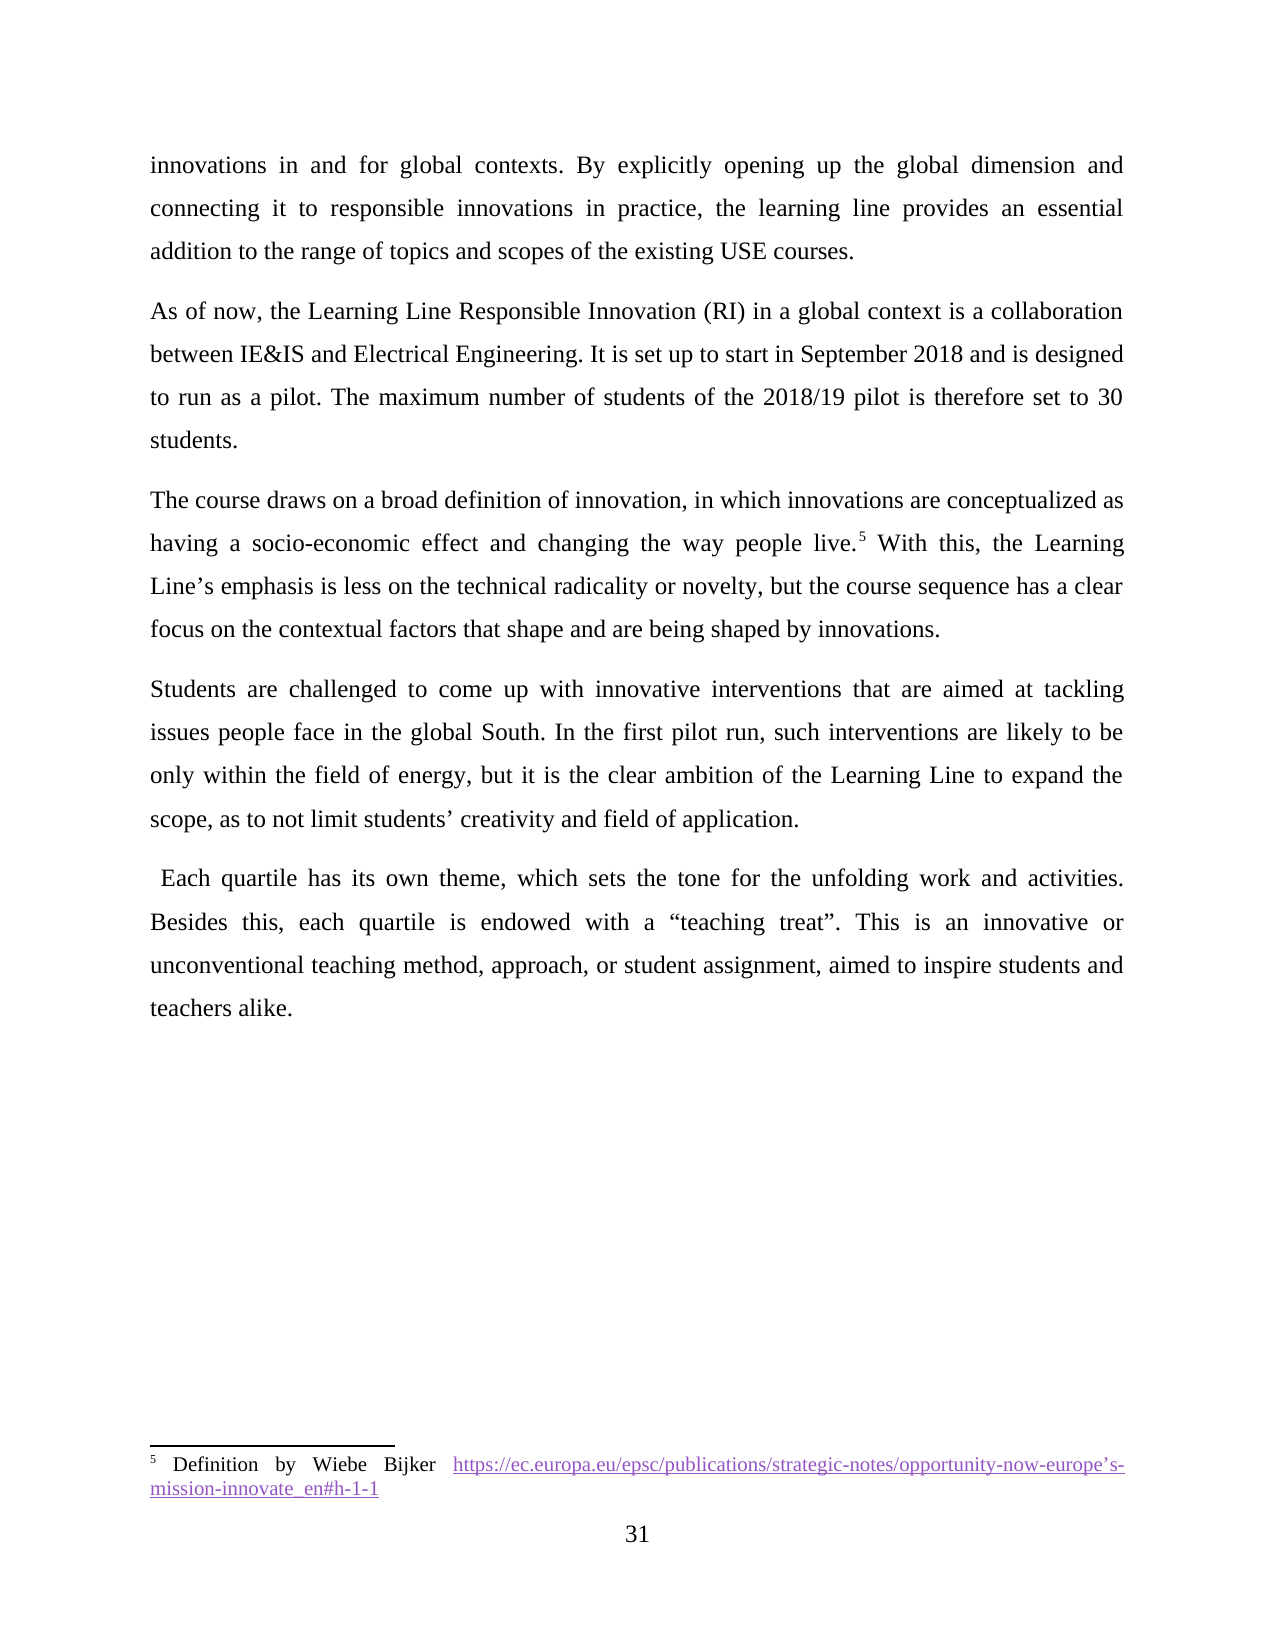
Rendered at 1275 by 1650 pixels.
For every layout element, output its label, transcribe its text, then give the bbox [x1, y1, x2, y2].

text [150, 150, 1125, 265]
text Each quartile has its own theme, which sets the tone for the unfolding work and activities. Besides this, each quartile is endowed with a “teaching treat”. This is an innovative or unconventional teaching method, approach, or student assignment, aimed to inspire students and teachers alike. [150, 863, 1125, 1022]
text Students are challenged to come up with innovative interventions that are aimed at tackling issues people face in the global South. In the first pilot run, such interventions are likely to be only within the field of energy, but it is the clear ambition of the Learning Line to expand the scope, as to not limit students’ creativity and field of application. [150, 674, 1125, 832]
text The course draws on a broad definition of innovation, in which innovations are conceptualized as having a socio-economic effect and changing the way people live. With this, the Learning Line’s emphasis is less on the technical radicality or novelty, but the course sequence has a clear focus on the contextual factors that shape and are being shaped by innovations. [150, 485, 1125, 643]
text As of now, the Learning Line Responsible Innovation (RI) in a global context is a collaboration between IE&IS and Electrical Engineering. It is set up to start in September 2018 and is designed to run as a pilot. The maximum number of students of the 2018/19 pilot is therefore set to 30 students. [150, 296, 1125, 454]
